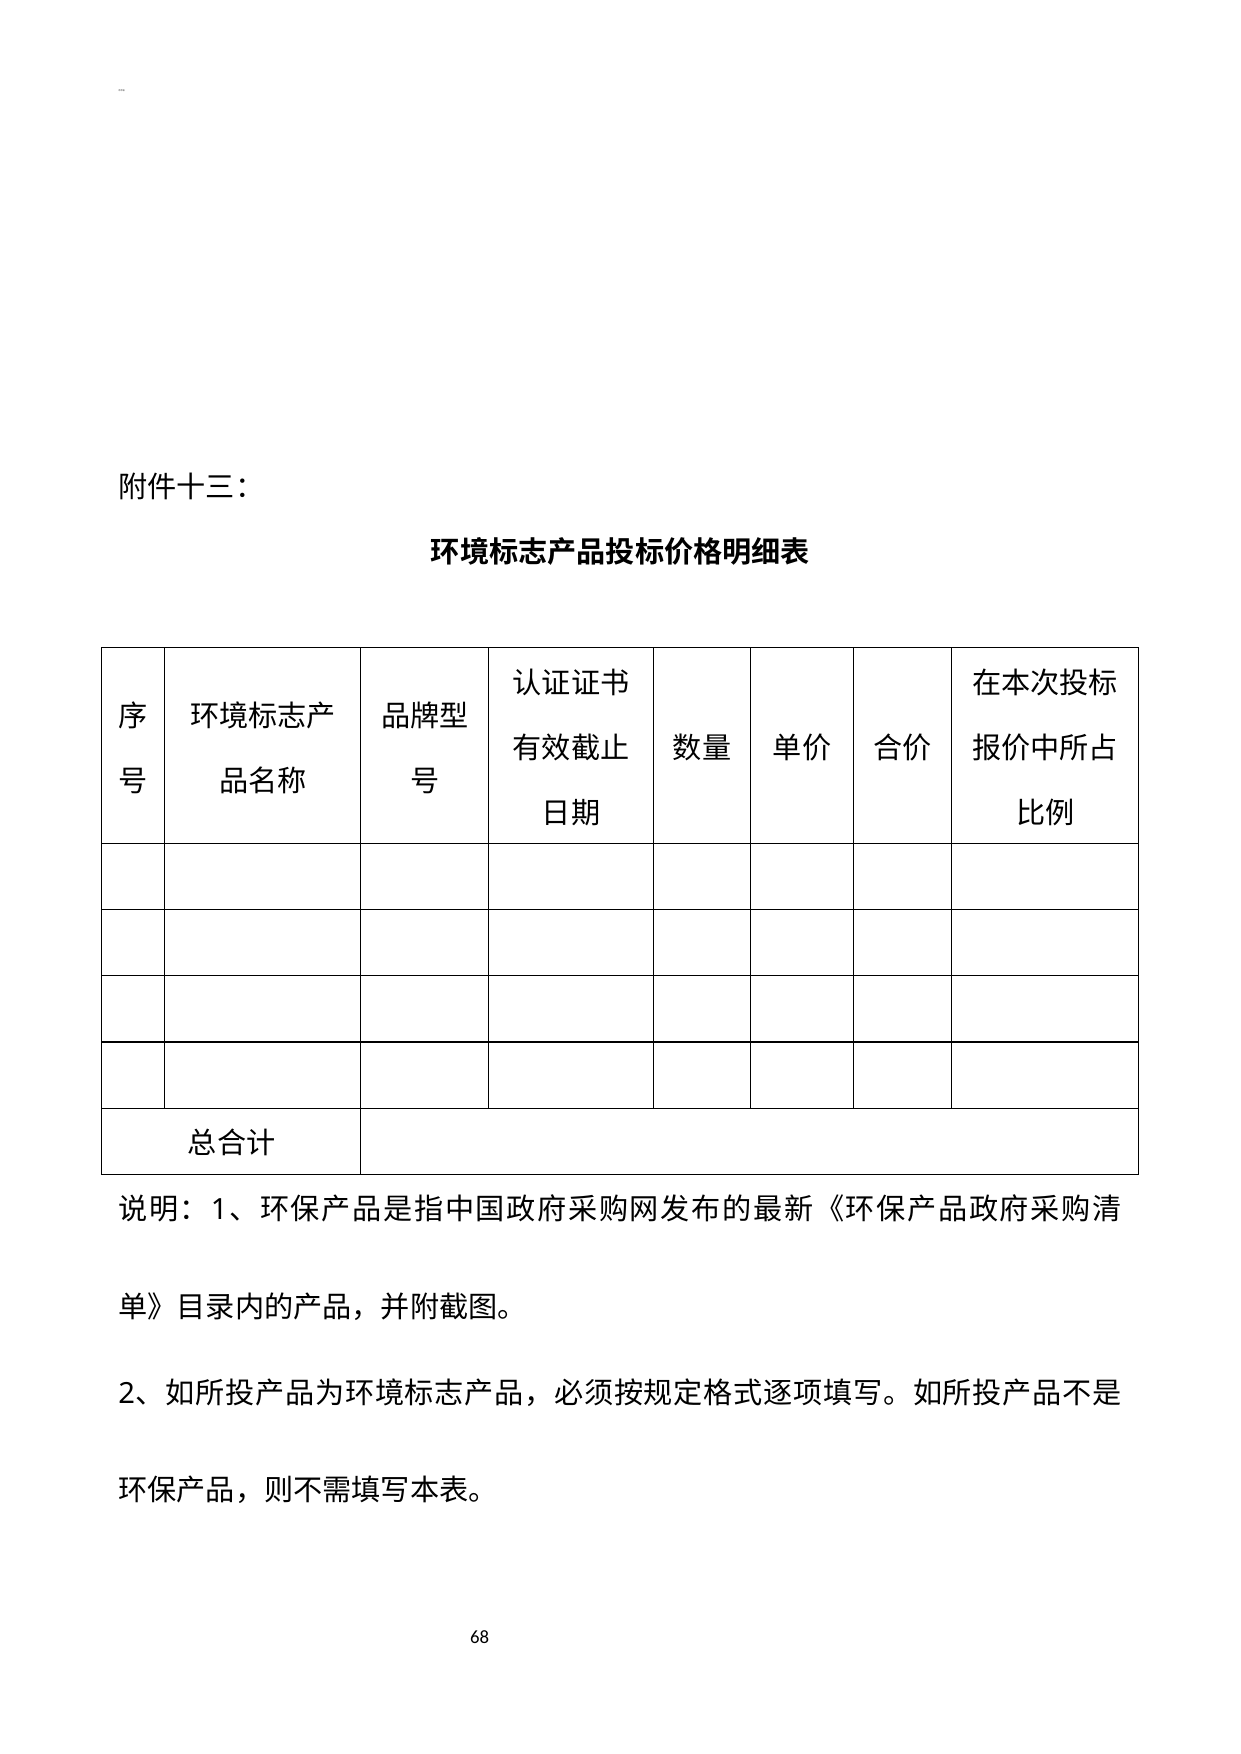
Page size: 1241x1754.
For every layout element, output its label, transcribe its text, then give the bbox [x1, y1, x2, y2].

table_header 序号 [102, 648, 164, 843]
text 2、如所投产品为环境标志产品，必须按规定格式逐项填写。如所投产品不是环保产品，则不需填写本表。 [118, 1358, 1122, 1521]
table_cell 总合计 [102, 1109, 360, 1173]
table_cell [854, 976, 951, 1041]
table_cell [102, 1043, 164, 1107]
table_cell [751, 1043, 853, 1107]
table_cell [361, 844, 488, 909]
table_cell [489, 976, 653, 1041]
table_cell [165, 1043, 360, 1107]
table_cell [952, 844, 1138, 909]
text 环境标志产品投标价格明细表 [118, 517, 1122, 582]
table_cell [952, 976, 1138, 1041]
table_cell [854, 1043, 951, 1107]
table_cell [854, 844, 951, 909]
table_cell [165, 976, 360, 1041]
table_cell [489, 910, 653, 975]
table_cell [165, 844, 360, 909]
text 说明：1、环保产品是指中国政府采购网发布的最新《环保产品政府采购清单》目录内的产品，并附截图。 [118, 1175, 1122, 1337]
table_cell [361, 1109, 1138, 1173]
table_cell [654, 910, 750, 975]
table_cell [489, 844, 653, 909]
table_cell [361, 1043, 488, 1107]
table_header 合价 [854, 648, 951, 843]
table_header 数量 [654, 648, 750, 843]
table_cell [102, 910, 164, 975]
table_cell [489, 1043, 653, 1107]
table_header 品牌型号 [361, 648, 488, 843]
table_header 环境标志产品名称 [165, 648, 360, 843]
table_cell [751, 910, 853, 975]
table_header 认证证书有效截止日期 [489, 648, 653, 843]
table_cell [751, 844, 853, 909]
table_header 在本次投标报价中所占比例 [952, 648, 1138, 843]
table_cell [102, 844, 164, 909]
table_cell [165, 910, 360, 975]
text 附件十三： [118, 452, 1122, 517]
table_cell [654, 976, 750, 1041]
table_cell [361, 910, 488, 975]
table_cell [952, 910, 1138, 975]
table_cell [102, 976, 164, 1041]
table_cell [952, 1043, 1138, 1107]
table_cell [854, 910, 951, 975]
table_cell [654, 1043, 750, 1107]
table_cell [751, 976, 853, 1041]
table_cell [654, 844, 750, 909]
table_cell [361, 976, 488, 1041]
table_header 单价 [751, 648, 853, 843]
